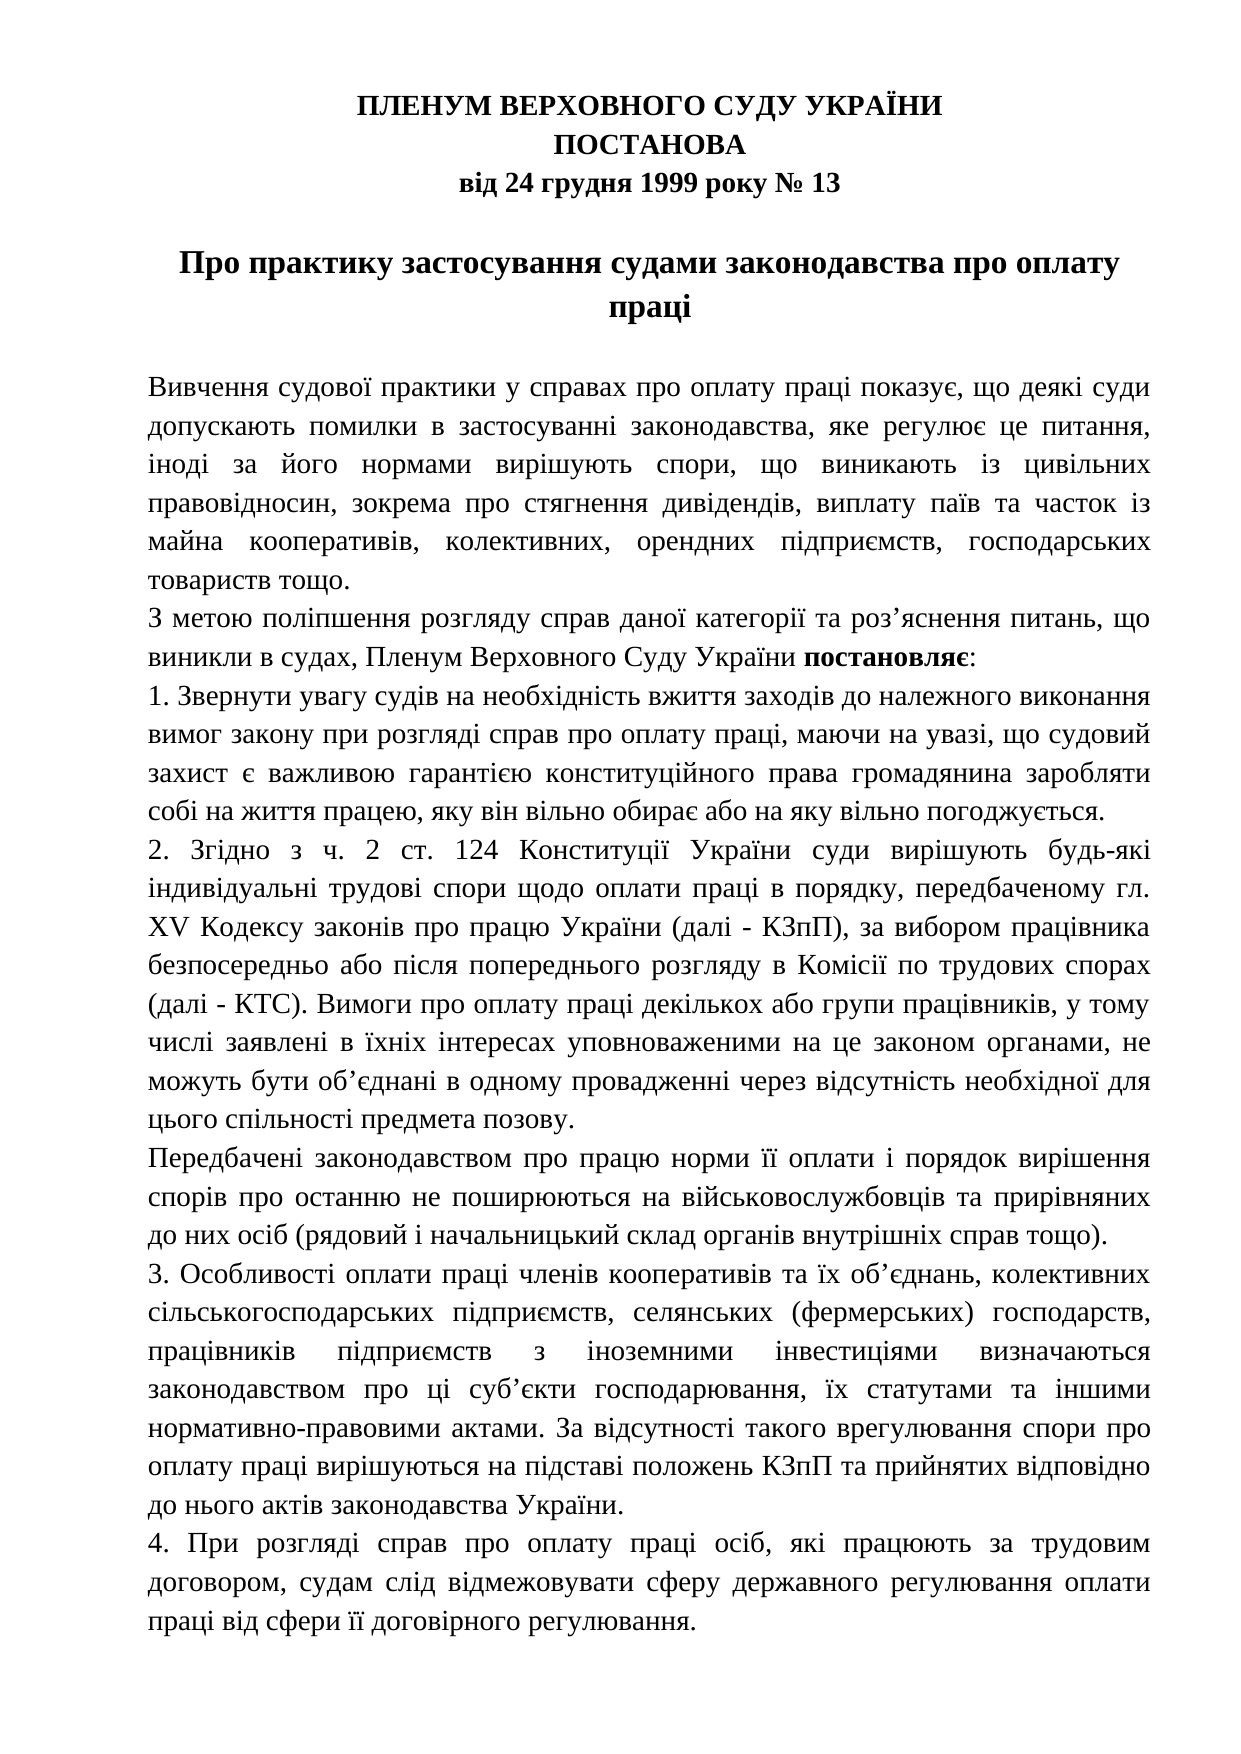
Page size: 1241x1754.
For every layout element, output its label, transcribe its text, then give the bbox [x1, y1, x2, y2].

text 2. Згідно з ч. 2 ст. 124 Конституції України суди вирішують будь-які індивідуальні трудові спори щодо оплати праці в порядку, передбаченому гл. XV Кодексу законів про працю України (далі - КЗпП), за вибором працівника безпосередньо або після попереднього розгляду в Комісії по трудових спорах (далі - КТС). Вимоги про оплату праці декількох або групи працівників, у тому числі заявлені в їхніх інтересах уповноваженими на це законом органами, не можуть бути об’єднані в одному провадженні через відсутність необхідної для цього спільності предмета позову. [148, 832, 1152, 1135]
text від 24 грудня 1999 року № 13 [148, 166, 1152, 199]
text ПЛЕНУМ ВЕРХОВНОГО СУДУ УКРАЇНИ [148, 88, 1152, 122]
text Передбачені законодавством про працю норми її оплати і порядок вирішення спорів про останню не поширюються на військовослужбовців та прирівняних до них осіб (рядовий і начальницький склад органів внутрішніх справ тощо). [148, 1140, 1152, 1251]
text 4. При розгляді справ про оплату праці осіб, які працюють за трудовим договором, судам слід відмежовувати сферу державного регулювання оплати праці від сфери її договірного регулювання. [148, 1526, 1152, 1636]
text 1. Звернути увагу судів на необхідність вжиття заходів до належного виконання вимог закону при розгляді справ про оплату праці, маючи на увазі, що судовий захист є важливою гарантією конституційного права громадянина заробляти собі на життя працею, яку він вільно обирає або на яку вільно погоджується. [148, 678, 1152, 827]
text Вивчення судової практики у справах про оплату праці показує, що деякі суди допускають помилки в застосуванні законодавства, яке регулює це питання, іноді за його нормами вирішують спори, що виникають із цивільних правовідносин, зокрема про стягнення дивідендів, виплату паїв та часток із майна кооперативів, колективних, орендних підприємств, господарських товариств тощо. [148, 369, 1152, 596]
text З метою поліпшення розгляду справ даної категорії та роз’яснення питань, що виникли в судах, Пленум Верховного Суду України постановляє: [148, 601, 1152, 673]
subtitle Про практику застосування судами законодавства про оплату праці [148, 243, 1152, 325]
text 3. Особливості оплати праці членів кооперативів та їх об’єднань, колективних сільськогосподарських підприємств, селянських (фермерських) господарств, працівників підприємств з іноземними інвестиціями визначаються законодавством про ці суб’єкти господарювання, їх статутами та іншими нормативно-правовими актами. За відсутності такого врегулювання спори про оплату праці вирішуються на підставі положень КЗпП та прийнятих відповідно до нього актів законодавства України. [148, 1256, 1152, 1521]
subtitle ПОСТАНОВА [148, 127, 1152, 161]
